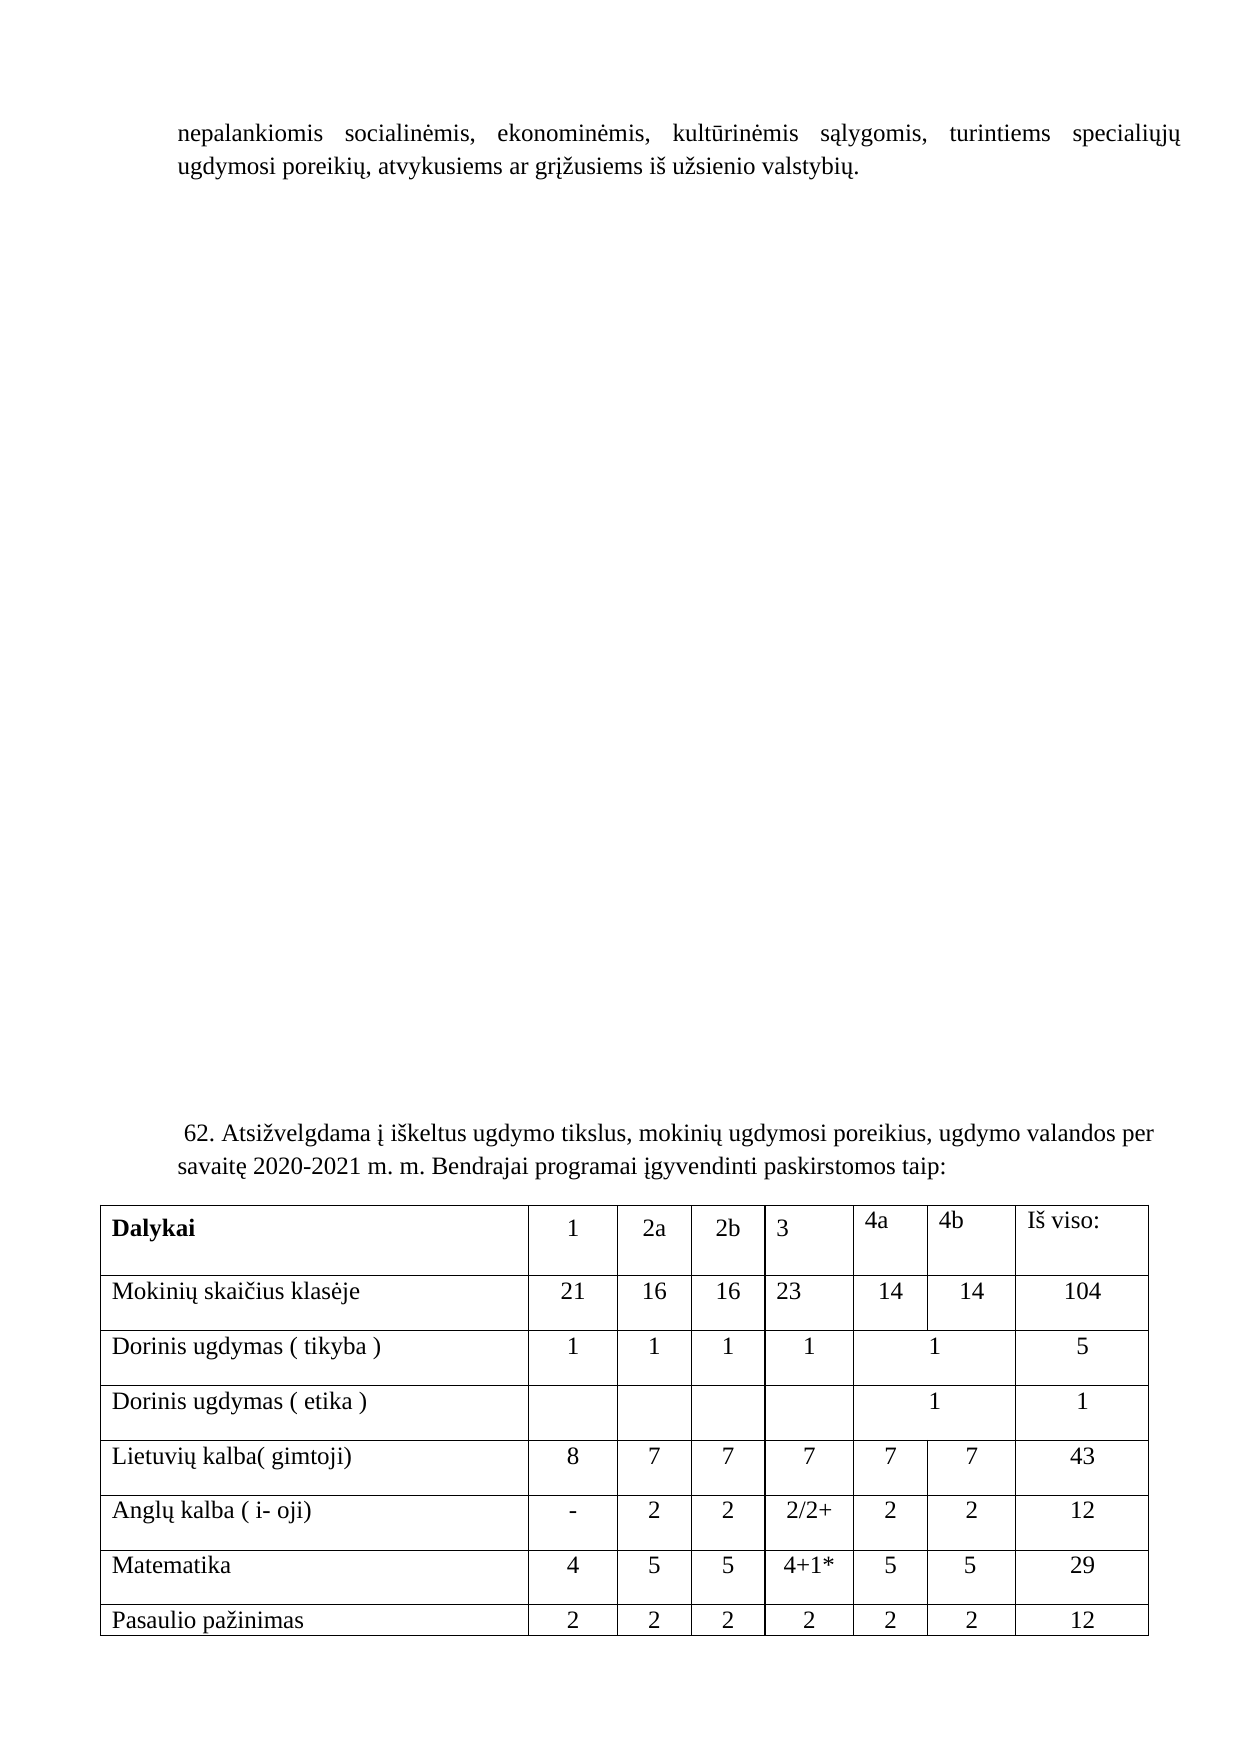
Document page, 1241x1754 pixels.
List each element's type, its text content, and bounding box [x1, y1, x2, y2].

table_cell 12 [1016, 1496, 1148, 1549]
table_cell 8 [529, 1441, 617, 1494]
table_cell 104 [1016, 1276, 1148, 1330]
text 62. Atsižvelgdama į iškeltus ugdymo tikslus, mokinių ugdymosi poreikius, ugdymo valandos per savaitę 2020-2021 m. m. Bendrajai programai įgyvendinti paskirstomos taip: [177, 1118, 1181, 1179]
table_header 2b [692, 1206, 764, 1275]
table_cell 21 [529, 1276, 617, 1330]
table_cell Dorinis ugdymas ( etika ) [101, 1386, 528, 1440]
table_cell 7 [692, 1441, 764, 1494]
table_cell Lietuvių kalba( gimtoji) [101, 1441, 528, 1494]
table_cell 2 [692, 1496, 764, 1549]
table_cell 2 [928, 1496, 1015, 1549]
table_cell 2 [692, 1605, 764, 1635]
table_cell 1 [692, 1331, 764, 1385]
table_cell 5 [618, 1551, 691, 1604]
table_header 4a [854, 1206, 927, 1275]
table_cell 7 [618, 1441, 691, 1494]
table_cell Mokinių skaičius klasėje [101, 1276, 528, 1330]
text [177, 118, 1181, 180]
table_cell 1 [529, 1331, 617, 1385]
table_cell 2 [854, 1605, 927, 1635]
table_cell 2/2+ [766, 1496, 853, 1549]
table_cell [766, 1386, 853, 1440]
table_cell [529, 1386, 617, 1440]
table_cell 2 [766, 1605, 853, 1635]
table_cell 5 [692, 1551, 764, 1604]
table_cell 2 [529, 1605, 617, 1635]
table_cell 2 [618, 1605, 691, 1635]
table_cell 16 [618, 1276, 691, 1330]
table_cell 43 [1016, 1441, 1148, 1494]
table_cell 23 [766, 1276, 853, 1330]
table_cell Matematika [101, 1551, 528, 1604]
table_header 1 [529, 1206, 617, 1275]
table_cell 16 [692, 1276, 764, 1330]
table_cell Anglų kalba ( i- oji) [101, 1496, 528, 1549]
table_cell 5 [928, 1551, 1015, 1604]
table_cell - [529, 1496, 617, 1549]
table_cell 1 [766, 1331, 853, 1385]
table_cell 14 [928, 1276, 1015, 1330]
table_cell 2 [854, 1496, 927, 1549]
table_cell 1 [618, 1331, 691, 1385]
table_cell [618, 1386, 691, 1440]
table_cell 4+1* [766, 1551, 853, 1604]
table_header 2a [618, 1206, 691, 1275]
table_cell 29 [1016, 1551, 1148, 1604]
table_cell 7 [928, 1441, 1015, 1494]
table_cell Pasaulio pažinimas [101, 1605, 528, 1635]
table_cell 1 [854, 1386, 1015, 1440]
table_cell Dorinis ugdymas ( tikyba ) [101, 1331, 528, 1385]
table_header Dalykai [101, 1206, 528, 1275]
table_cell 1 [1016, 1386, 1148, 1440]
table_cell 4 [529, 1551, 617, 1604]
table_cell [692, 1386, 764, 1440]
table_cell 2 [618, 1496, 691, 1549]
table_header 3 [766, 1206, 853, 1275]
table_cell 12 [1016, 1605, 1148, 1635]
table_cell 5 [1016, 1331, 1148, 1385]
table_cell 1 [854, 1331, 1015, 1385]
table_header 4b [928, 1206, 1015, 1275]
table_cell 5 [854, 1551, 927, 1604]
table_cell 7 [766, 1441, 853, 1494]
table_cell 7 [854, 1441, 927, 1494]
table_cell 2 [928, 1605, 1015, 1635]
table_cell 14 [854, 1276, 927, 1330]
table_header Iš viso: [1016, 1206, 1148, 1275]
